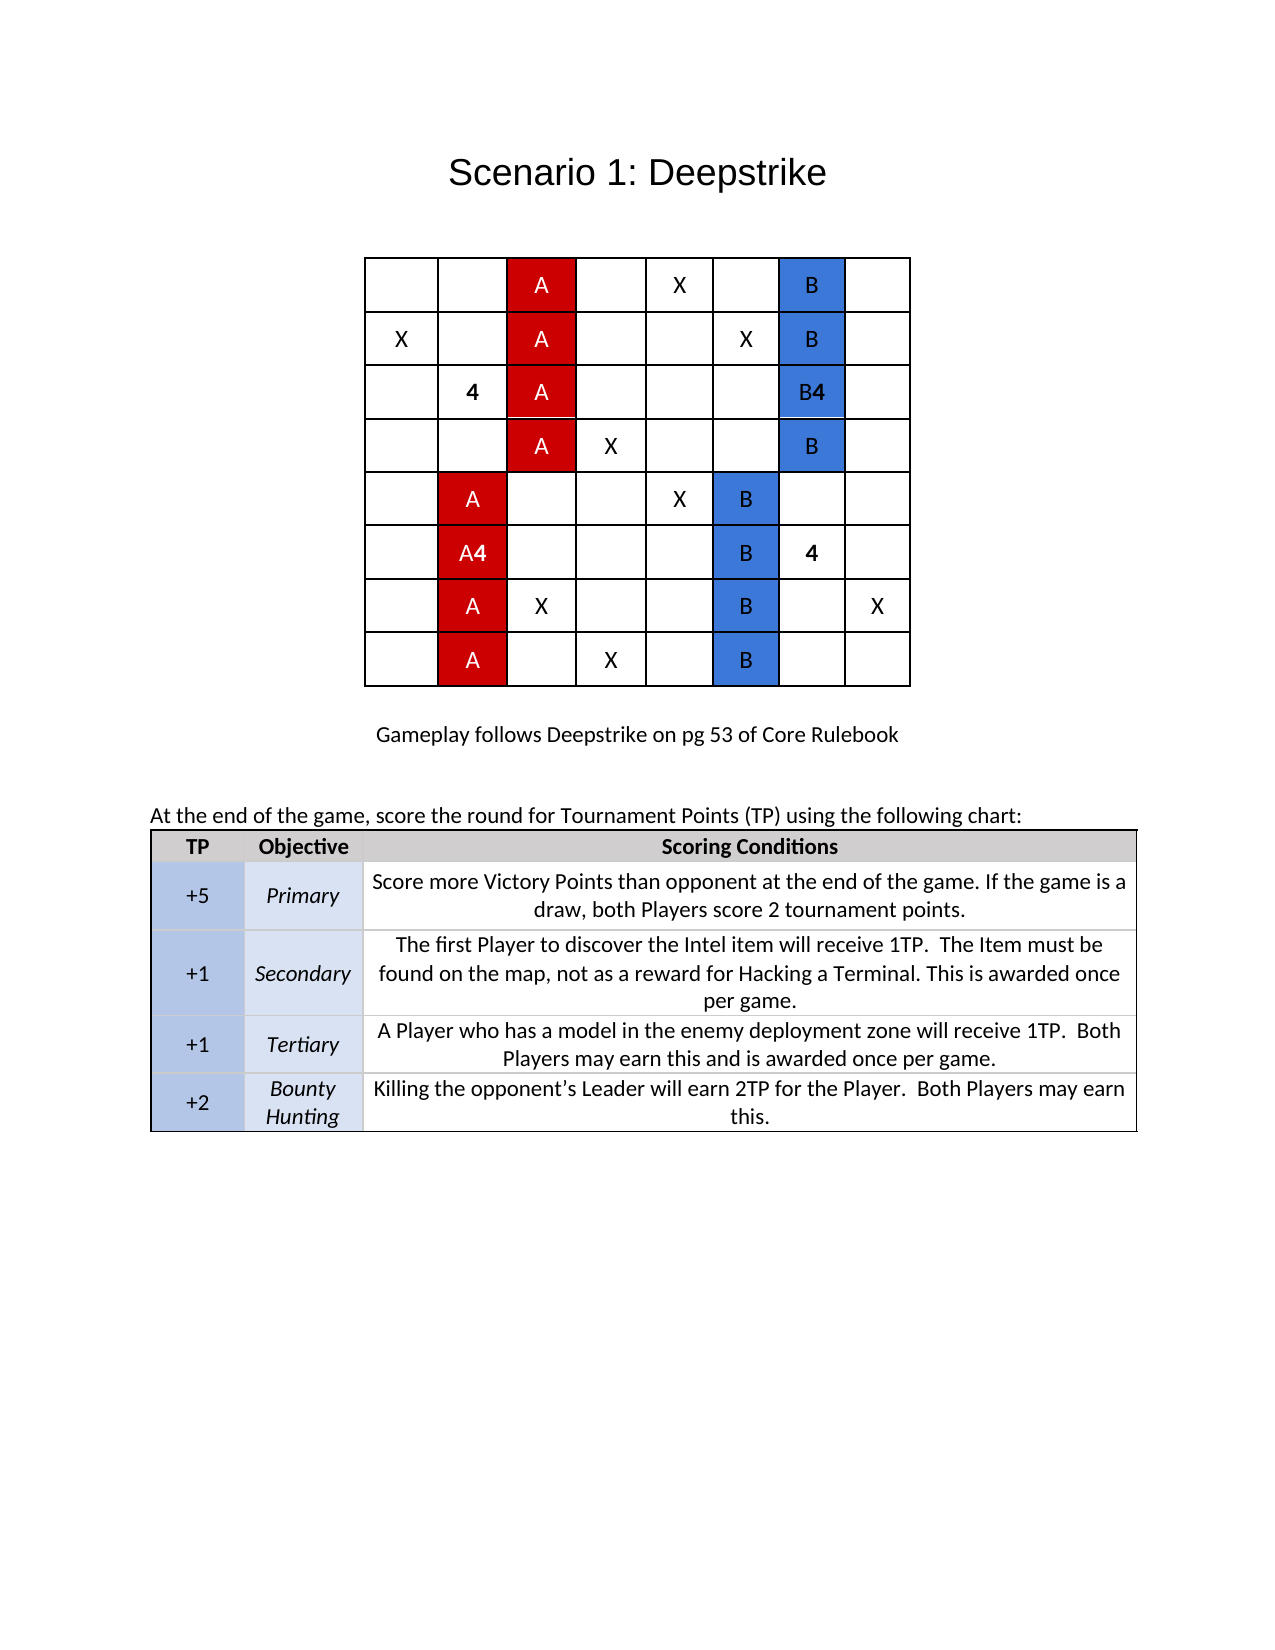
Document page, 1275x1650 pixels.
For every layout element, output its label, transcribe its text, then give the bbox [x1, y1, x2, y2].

table_cell [508, 633, 575, 685]
table_cell [439, 313, 506, 364]
table_cell [846, 633, 909, 685]
table_cell [366, 526, 437, 578]
table_cell The first Player to discover the Intel item will receive 1TP. The Item must be found on the map, not as a reward for Hacking a Terminal. This is awarded once per game. [364, 931, 1136, 1015]
text Gameplay follows Deepstrike on pg 53 of Core Rulebook [150, 720, 1125, 748]
table_cell B [780, 313, 844, 364]
table_header A [508, 259, 575, 311]
table_cell X [366, 313, 437, 364]
table_cell B [780, 420, 844, 471]
table_cell [647, 526, 712, 578]
table_cell A [508, 366, 575, 417]
table_cell [714, 366, 778, 417]
table_cell A4 [439, 526, 506, 578]
table_header [439, 259, 506, 311]
table_cell A [439, 580, 506, 631]
table_cell Score more Victory Points than opponent at the end of the game. If the game is a draw, both Players score 2 tournament points. [364, 862, 1136, 929]
table_cell [647, 313, 712, 364]
table_cell [846, 473, 909, 524]
table_cell A [508, 313, 575, 364]
table_header [577, 259, 645, 311]
table_cell Primary [245, 862, 362, 929]
table_cell X [508, 580, 575, 631]
table_header Scoring Conditions [364, 831, 1136, 860]
text Scenario 1: Deepstrike [150, 150, 1125, 193]
table_cell [577, 526, 645, 578]
table_cell Tertiary [245, 1016, 362, 1072]
table_cell +5 [152, 862, 244, 929]
table_cell X [714, 313, 778, 364]
table_cell 4 [780, 526, 844, 578]
table_cell +1 [152, 1016, 244, 1072]
table_header [846, 259, 909, 311]
table_cell [577, 473, 645, 524]
table_cell 4 [439, 366, 506, 417]
table_cell A [439, 473, 506, 524]
table_cell Bounty Hunting [245, 1074, 362, 1131]
table_cell Secondary [245, 931, 362, 1015]
table_header [714, 259, 778, 311]
table_header Objective [245, 831, 362, 860]
table_cell [439, 420, 506, 471]
table_cell B [714, 526, 778, 578]
table_cell [780, 580, 844, 631]
table_cell B [714, 580, 778, 631]
table_cell [577, 366, 645, 417]
text At the end of the game, score the round for Tournament Points (TP) using the following chart: [150, 801, 1125, 829]
table_cell +2 [152, 1074, 244, 1131]
table_cell [846, 366, 909, 417]
table_cell [647, 366, 712, 417]
table_cell Killing the opponent’s Leader will earn 2TP for the Player. Both Players may earn this. [364, 1074, 1136, 1131]
table_cell +1 [152, 931, 244, 1015]
table_header TP [152, 831, 244, 860]
table_cell [508, 473, 575, 524]
table_cell [714, 420, 778, 471]
table_cell [366, 473, 437, 524]
table_cell [366, 633, 437, 685]
table_cell [846, 526, 909, 578]
table_cell B [714, 473, 778, 524]
table_header X [647, 259, 712, 311]
table_cell A Player who has a model in the enemy deployment zone will receive 1TP. Both Players may earn this and is awarded once per game. [364, 1016, 1136, 1072]
table_cell [366, 366, 437, 417]
table_cell X [577, 633, 645, 685]
table_cell [577, 580, 645, 631]
table_cell [846, 313, 909, 364]
table_cell [780, 633, 844, 685]
table_cell [366, 420, 437, 471]
table_cell [577, 313, 645, 364]
table_cell A [439, 633, 506, 685]
table_cell [780, 473, 844, 524]
table_header B [780, 259, 844, 311]
table_cell B [714, 633, 778, 685]
table_cell A [508, 420, 575, 471]
table_cell B4 [780, 366, 844, 417]
table_cell [366, 580, 437, 631]
table_cell [647, 420, 712, 471]
table_cell X [577, 420, 645, 471]
table_cell [647, 580, 712, 631]
table_cell X [846, 580, 909, 631]
table_cell X [647, 473, 712, 524]
table_cell [647, 633, 712, 685]
table_header [366, 259, 437, 311]
table_cell [846, 420, 909, 471]
table_cell [508, 526, 575, 578]
